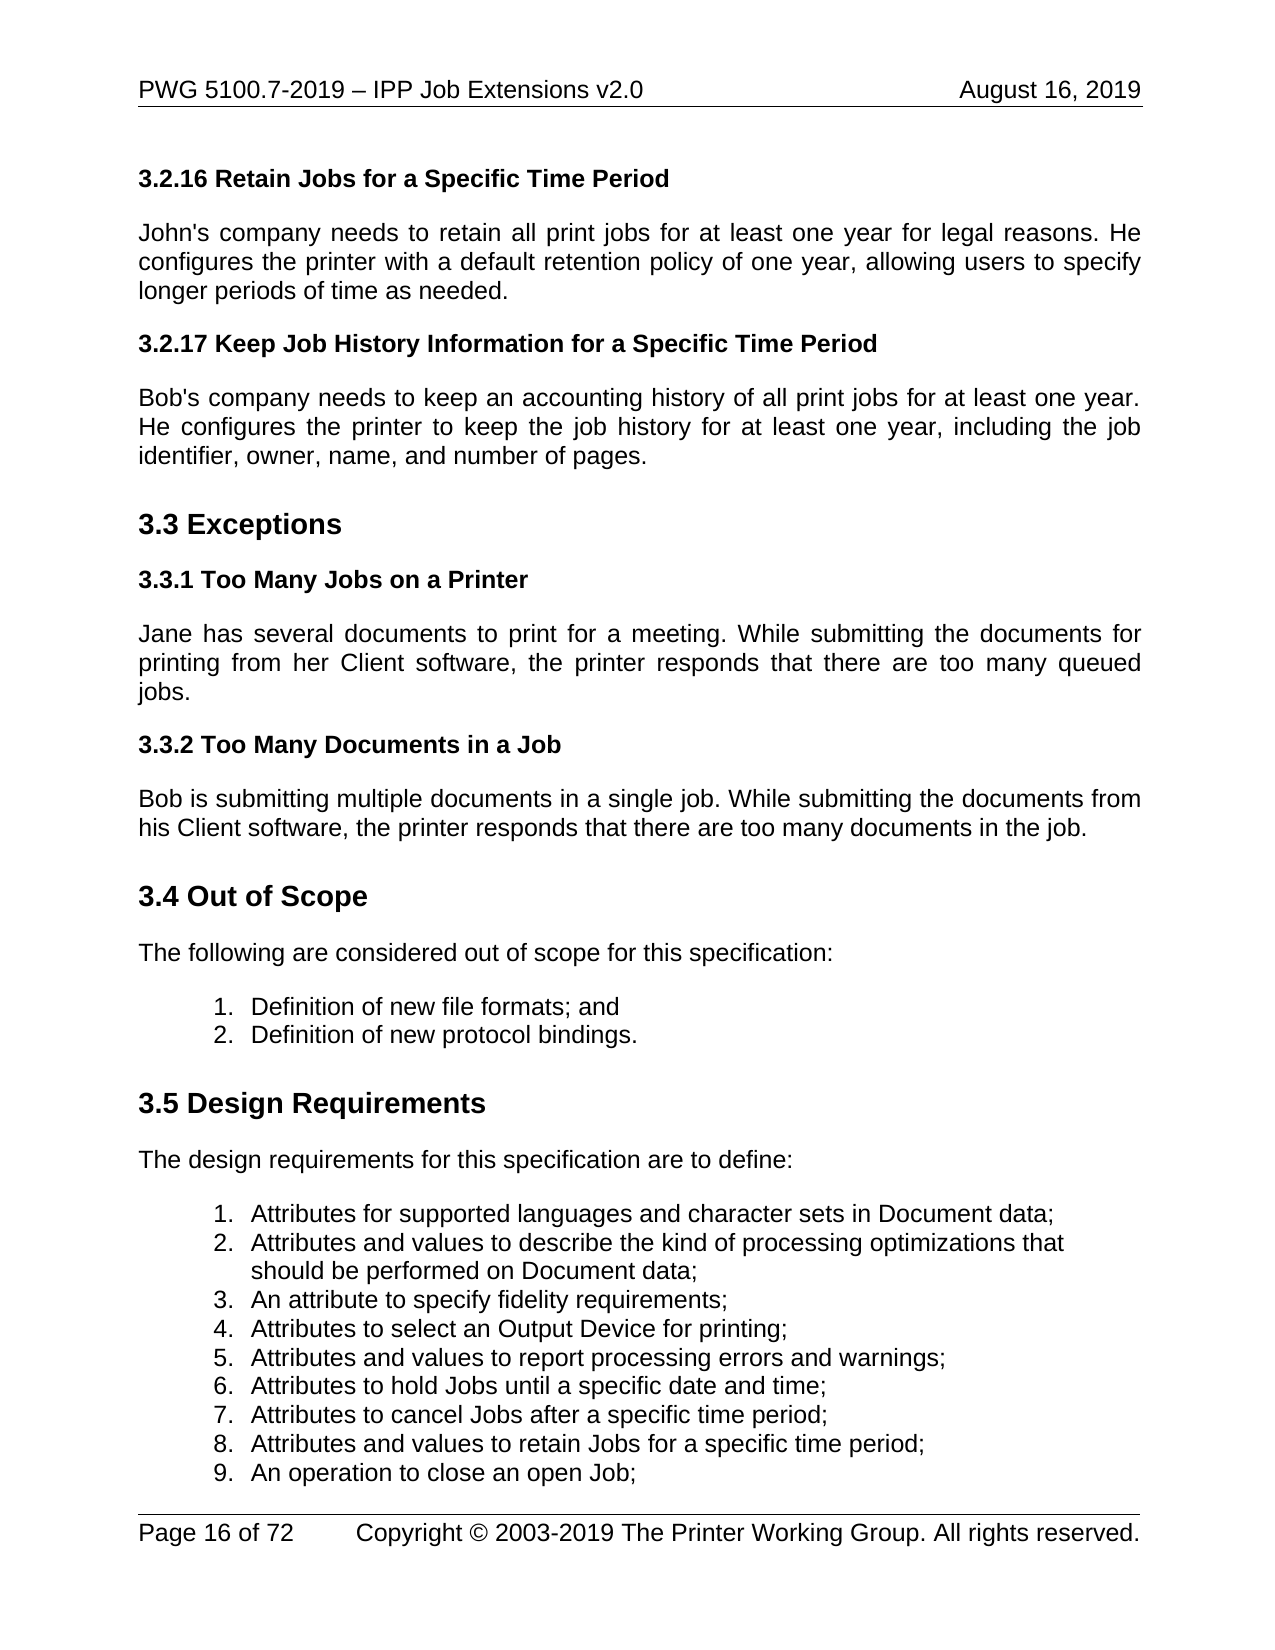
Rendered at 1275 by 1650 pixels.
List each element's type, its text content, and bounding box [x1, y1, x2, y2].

text John's company needs to retain all print jobs for at least one year for legal reasons. He configures the printer with a default retention policy of one year, allowing users to specify longer periods of time as needed. [138, 218, 1143, 304]
list Attributes and values to report processing errors and warnings; [213, 1342, 1143, 1371]
text Bob's company needs to keep an accounting history of all print jobs for at least one year. He configures the printer to keep the job history for at least one year, including the job identifier, owner, name, and number of pages. [138, 383, 1143, 469]
text The design requirements for this specification are to define: [138, 1145, 1143, 1174]
text Bob is submitting multiple documents in a single job. While submitting the documents from his Client software, the printer responds that there are too many documents in the job. [138, 784, 1143, 842]
list Definition of new file formats; and [213, 991, 1143, 1020]
list Definition of new protocol bindings. [213, 1020, 1143, 1049]
list An attribute to specify fidelity requirements; [213, 1285, 1143, 1314]
text Retain Jobs for a Specific Time Period [138, 164, 1143, 193]
list Attributes and values to describe the kind of processing optimizations that should be performed on Document data; [213, 1227, 1143, 1285]
list Attributes to hold Jobs until a specific date and time; [213, 1371, 1143, 1400]
list Attributes for supported languages and character sets in Document data; [213, 1199, 1143, 1227]
text Out of Scope [138, 879, 1143, 913]
list Attributes to select an Output Device for printing; [213, 1314, 1143, 1342]
list Attributes and values to retain Jobs for a specific time period; [213, 1429, 1143, 1457]
text Jane has several documents to print for a meeting. While submitting the documents for printing from her Client software, the printer responds that there are too many queued jobs. [138, 619, 1143, 705]
text Design Requirements [138, 1086, 1143, 1120]
list Attributes to cancel Jobs after a specific time period; [213, 1400, 1143, 1429]
list An operation to close an open Job; [213, 1457, 1143, 1486]
text Keep Job History Information for a Specific Time Period [138, 329, 1143, 358]
text Too Many Jobs on a Printer [138, 565, 1143, 594]
text Too Many Documents in a Job [138, 730, 1143, 759]
text Exceptions [138, 507, 1143, 540]
text The following are considered out of scope for this specification: [138, 938, 1143, 966]
